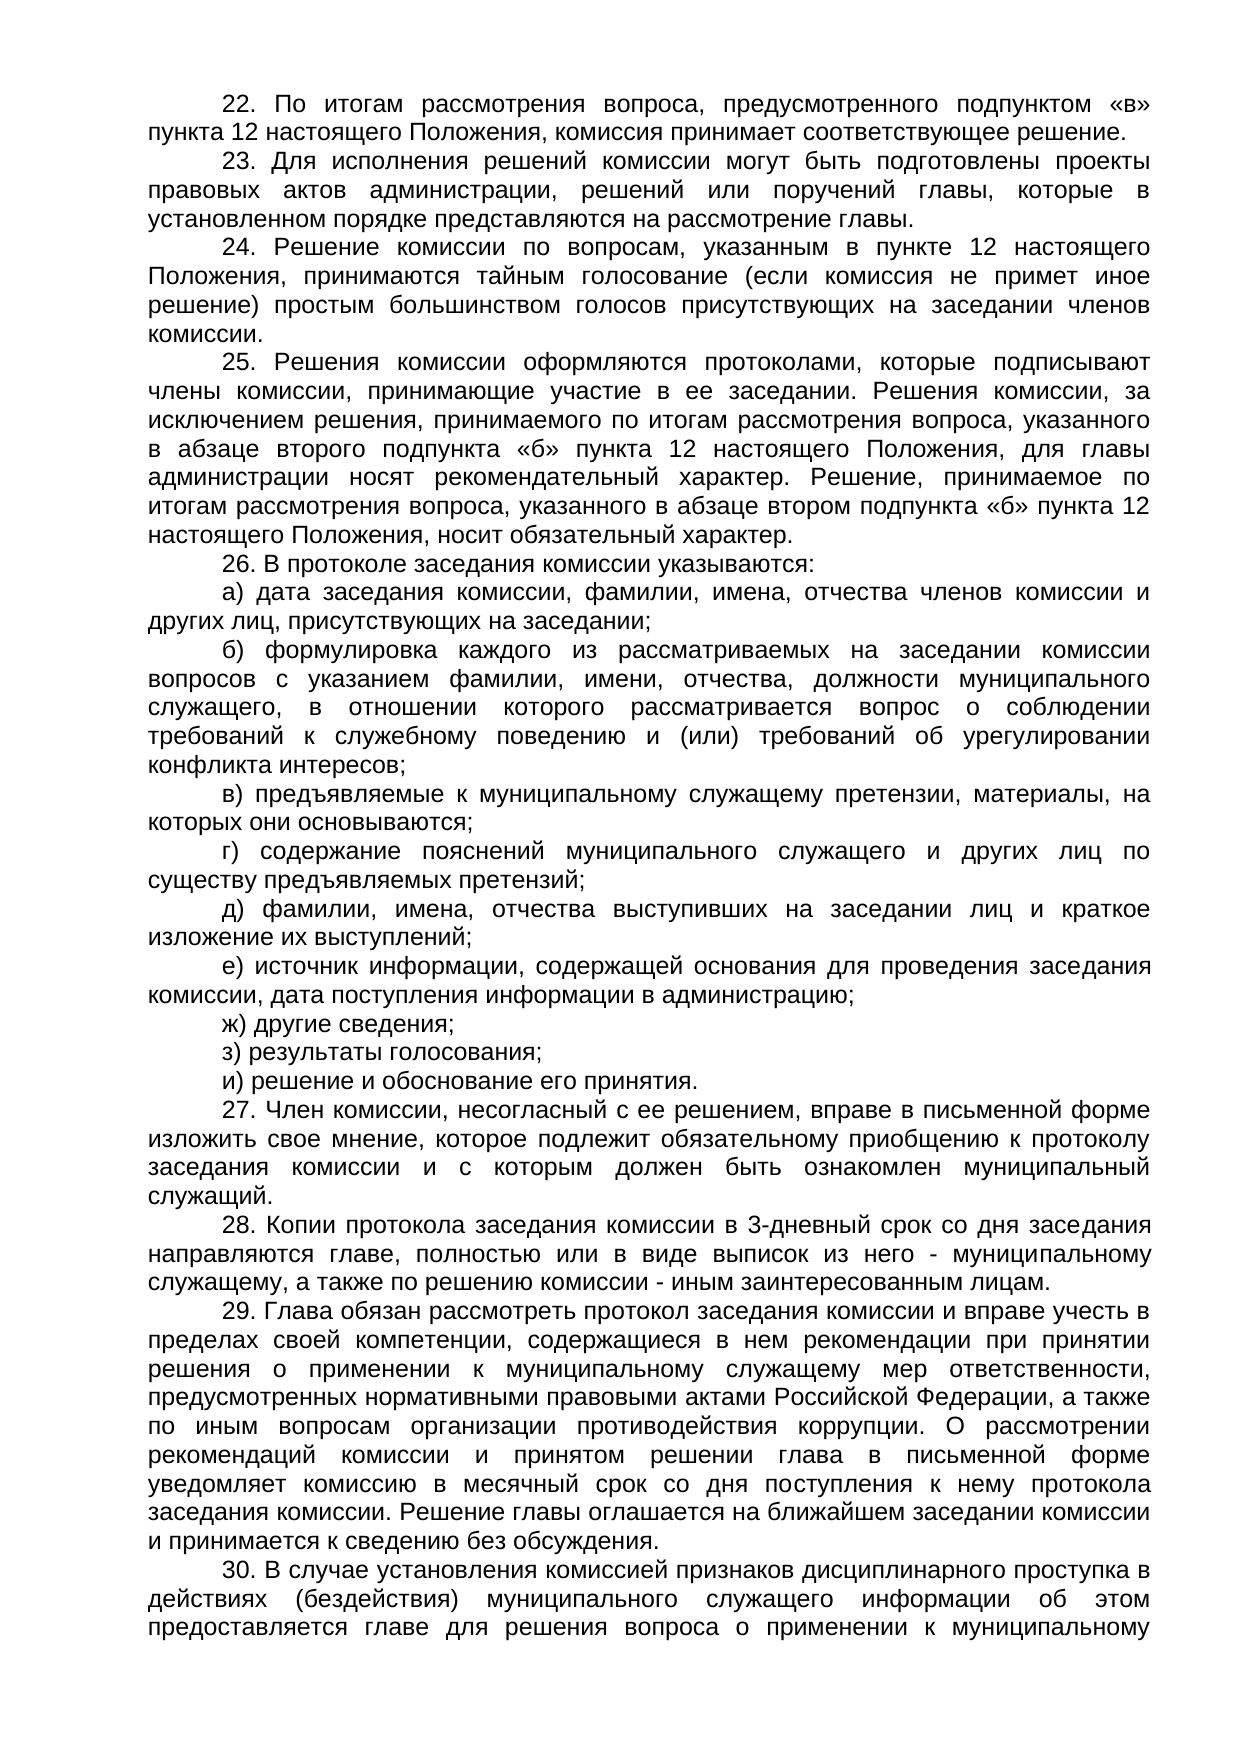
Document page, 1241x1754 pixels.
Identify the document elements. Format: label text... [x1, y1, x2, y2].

text в) предъявляемые к муниципальному служащему претензии, материалы, на которых они основываются; [148, 779, 1152, 836]
text 24. Решение комиссии по вопросам, указанным в пункте 12 настоящего Положения, принимаются тайным голосование (если комиссия не примет иное решение) простым большинством голосов присутствующих на заседании членов комиссии. [148, 232, 1152, 347]
text 25. Решения комиссии оформляются протоколами, которые подписывают члены комиссии, принимающие участие в ее заседании. Решения комиссии, за исключением решения, принимаемого по итогам рассмотрения вопроса, указанного в абзаце второго подпункта «б» пункта 12 настоящего Положения, для главы администрации носят рекомендательный характер. Решение, принимаемое по итогам рассмотрения вопроса, указанного в абзаце втором подпункта «б» пункта 12 настоящего Положения, носит обязательный характер. [148, 347, 1152, 549]
text б) формулировка каждого из рассматриваемых на заседании комиссии вопросов с указанием фамилии, имени, отчества, должности муниципального служащего, в отношении которого рассматривается вопрос о соблюдении требований к служебному поведению и (или) требований об урегулировании конфликта интересов; [148, 635, 1152, 779]
text а) дата заседания комиссии, фамилии, имена, отчества членов комиссии и других лиц, присутствующих на заседании; [148, 577, 1152, 635]
text 23. Для исполнения решений комиссии могут быть подготовлены проекты правовых актов администрации, решений или поручений главы, которые в установленном порядке представляются на рассмотрение главы. [148, 146, 1152, 232]
text 28. Копии протокола заседания комиссии в 3-дневный срок со дня засе​дания направляются главе, полностью или в виде выписок из него - муници​пальному служащему, а также по решению комиссии - иным заинтересованным лицам. [148, 1210, 1152, 1296]
text е) источник информации, содержащей основания для проведения засе​дания комиссии, дата поступления информации в администрацию; [148, 951, 1152, 1009]
text г) содержание пояснений муниципального служащего и других лиц по существу предъявляемых претензий; [148, 836, 1152, 894]
text 29. Глава обязан рассмотреть протокол заседания комиссии и вправе учесть в пределах своей компетенции, содержащиеся в нем рекомендации при принятии решения о применении к муниципальному служащему мер ответственности, предусмотренных нормативными правовыми актами Российской Федерации, а также по иным вопросам организации противодействия коррупции. О рассмотрении рекомендаций комиссии и принятом решении глава в письменной форме уведомляет комиссию в месячный срок со дня по​ступления к нему протокола заседания комиссии. Решение главы оглашается на ближайшем заседании комиссии и принимается к сведению без обсуждения. [148, 1296, 1152, 1555]
text 22. По итогам рассмотрения вопроса, предусмотренного подпунктом «в» пункта 12 настоящего Положения, комиссия принимает соответствующее решение. [148, 89, 1152, 146]
text 27. Член комиссии, несогласный с ее решением, вправе в письменной форме изложить свое мнение, которое подлежит обязательному приобщению к протоколу заседания комиссии и с которым должен быть ознакомлен муниципальный служащий. [148, 1095, 1152, 1210]
text д) фамилии, имена, отчества выступивших на заседании лиц и краткое изложение их выступлений; [148, 894, 1152, 951]
text и) решение и обоснование его принятия. [148, 1066, 1152, 1095]
text ж) другие сведения; [148, 1009, 1152, 1037]
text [148, 1555, 1152, 1641]
text з) результаты голосования; [148, 1037, 1152, 1066]
text 26. В протоколе заседания комиссии указываются: [148, 549, 1152, 577]
